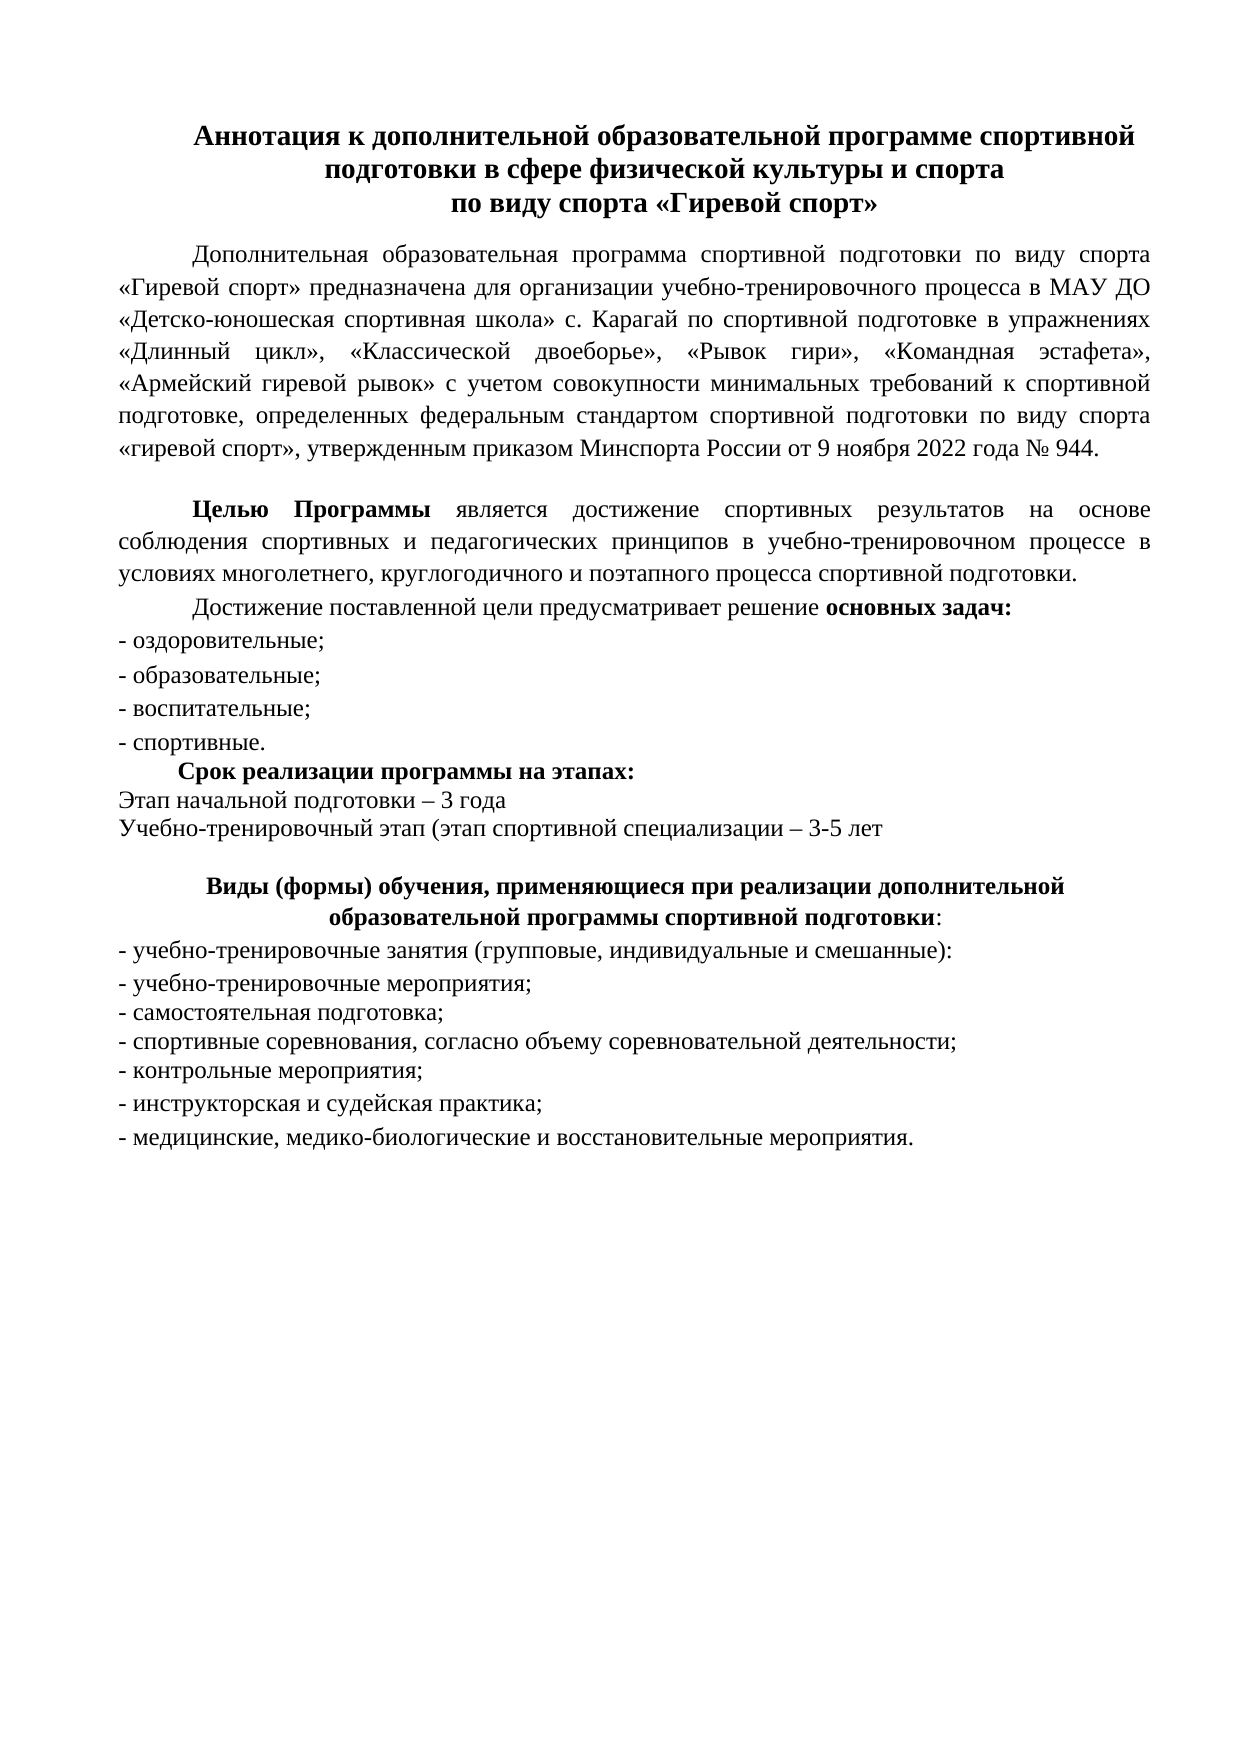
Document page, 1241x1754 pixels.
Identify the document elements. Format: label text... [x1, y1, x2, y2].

text - самостоятельная подготовка; [118, 997, 1152, 1026]
text Срок реализации программы на этапах: [177, 756, 1152, 785]
text - спортивные соревнования, согласно объему соревновательной деятельности; [118, 1026, 1152, 1055]
text Этап начальной подготовки – 3 года [118, 785, 1152, 813]
text Целью Программы является достижение спортивных результатов на основе соблюдения спортивных и педагогических принципов в учебно-тренировочном процессе в условиях многолетнего, круглогодичного и поэтапного процесса спортивной подготовки. [118, 494, 1152, 587]
text - воспитательные; [118, 693, 1152, 722]
text - спортивные. [118, 727, 1152, 756]
text - медицинские, медико-биологические и восстановительные мероприятия. [118, 1122, 1152, 1151]
text Дополнительная образовательная программа спортивной подготовки по виду спорта «Гиревой спорт» предназначена для организации учебно-тренировочного процесса в МАУ ДО «Детско-юношеская спортивная школа» с. Карагай по спортивной подготовке в упражнениях «Длинный цикл», «Классической двоеборье», «Рывок гири», «Командная эстафета», «Армейский гиревой рывок» с учетом совокупности минимальных требований к спортивной подготовке, определенных федеральным стандартом спортивной подготовки по виду спорта «гиревой спорт», утвержденным приказом Минспорта России от 9 ноября 2022 года № 944. [118, 239, 1152, 461]
text Учебно-тренировочный этап (этап спортивной специализации – 3-5 лет [118, 813, 1152, 842]
text Виды (формы) обучения, применяющиеся при реализации дополнительной образовательной программы спортивной подготовки: [118, 871, 1153, 931]
text - контрольные мероприятия; [118, 1055, 1152, 1083]
text - оздоровительные; [118, 626, 1152, 654]
text - учебно-тренировочные мероприятия; [118, 968, 1152, 997]
text Аннотация к дополнительной образовательной программе спортивной подготовки в сфере физической культуры и спорта по виду спорта «Гиревой спорт» [177, 118, 1152, 219]
text - инструкторская и судейская практика; [118, 1088, 1152, 1117]
text - образовательные; [118, 660, 1152, 688]
text Достижение поставленной цели предусматривает решение основных задач: [118, 592, 1152, 621]
text - учебно-тренировочные занятия (групповые, индивидуальные и смешанные): [118, 935, 1152, 964]
